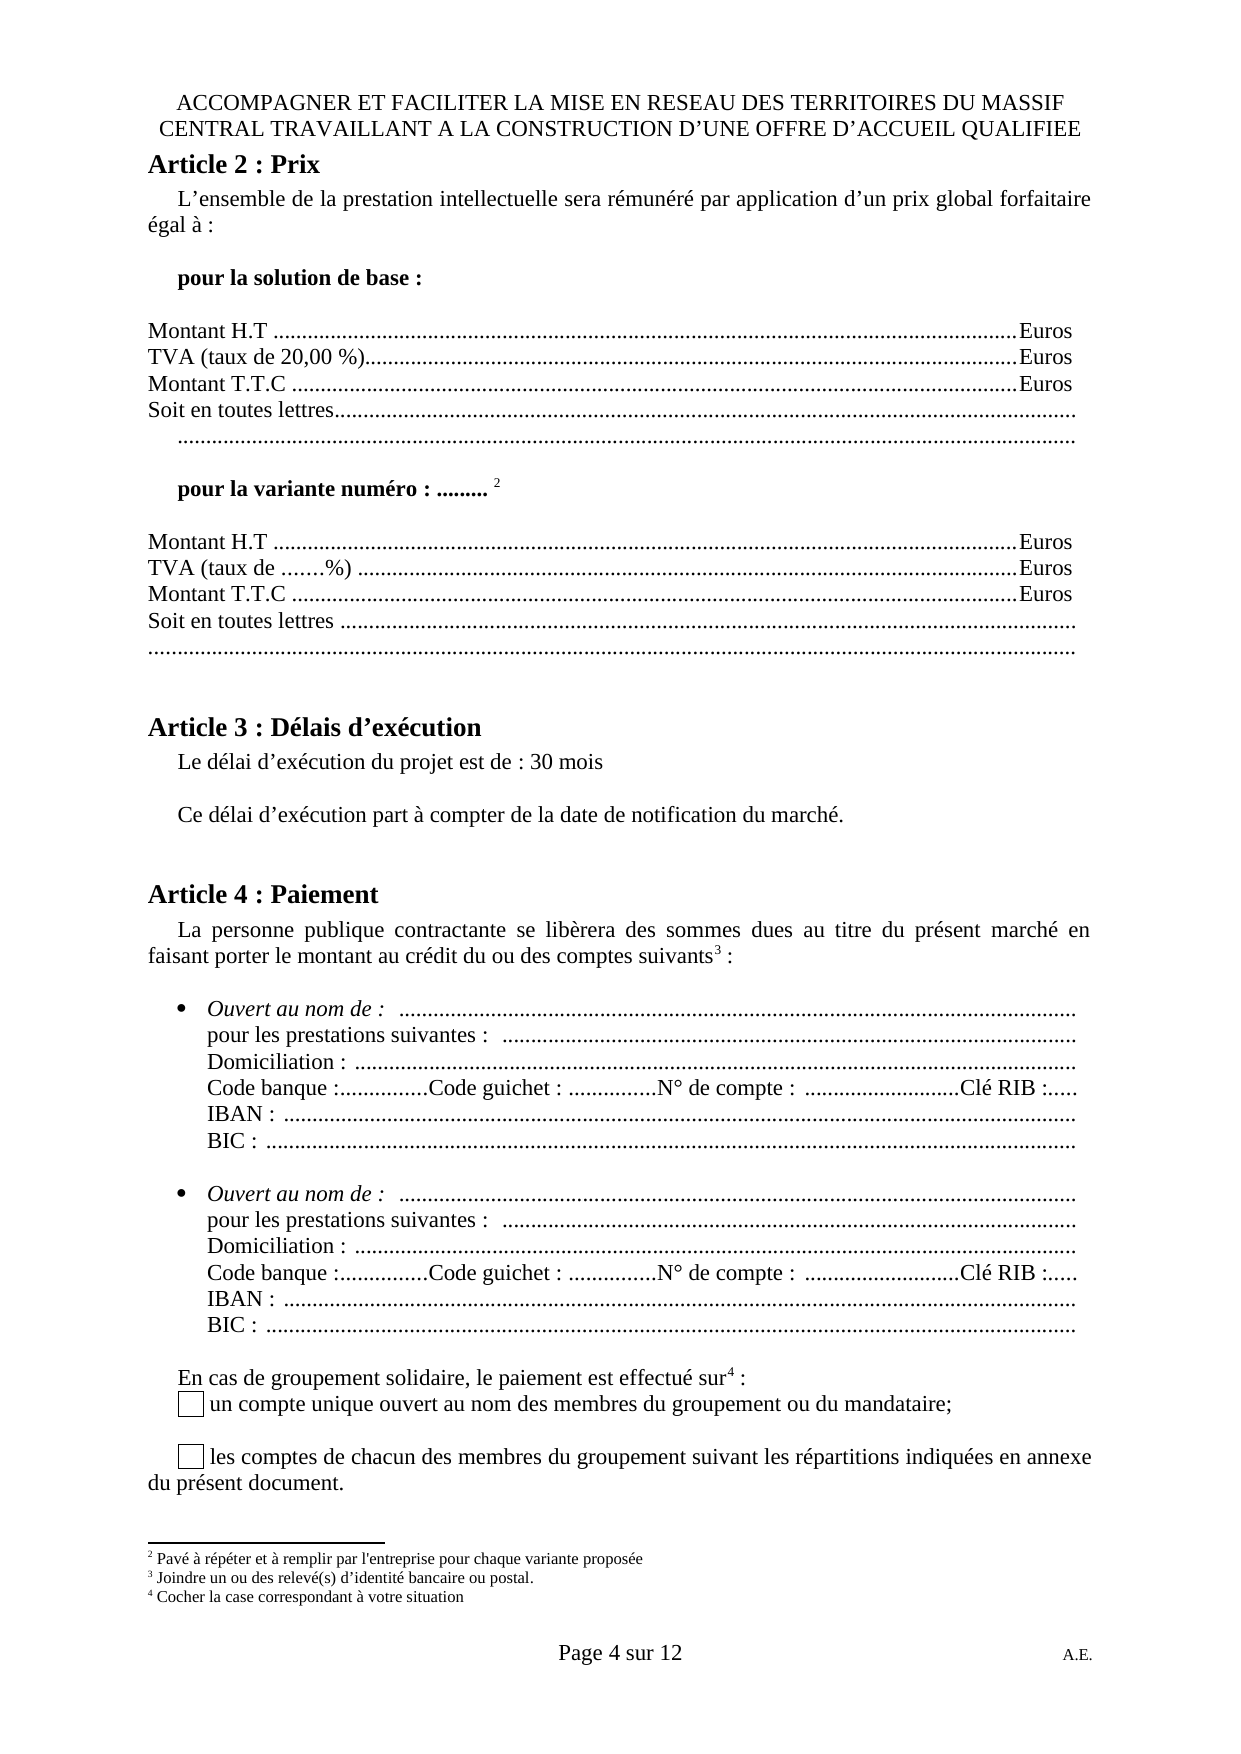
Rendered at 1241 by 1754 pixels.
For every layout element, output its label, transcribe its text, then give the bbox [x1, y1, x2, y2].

text IBAN : [177, 1285, 1093, 1311]
text les comptes de chacun des membres du groupement suivant les répartitions indiquées en annexe du présent document. [148, 1443, 1093, 1496]
subtitle Article 3 : Délais d’exécution [148, 711, 1093, 742]
text Montant H.T Euros [148, 528, 1093, 554]
text BIC : [177, 1127, 1093, 1153]
text IBAN : [177, 1101, 1093, 1127]
text Soit en toutes lettres [148, 396, 1093, 422]
text TVA (taux de %) Euros [148, 554, 1093, 580]
text Code banque : Code guichet : N° de compte : Clé RIB : [177, 1259, 1093, 1285]
text Montant H.T Euros [148, 317, 1093, 343]
text La personne publique contractante se libèrera des sommes dues au titre du présent marché en faisant porter le montant au crédit du ou des comptes suivants : [148, 916, 1093, 969]
text pour la variante numéro : ......... [148, 475, 1093, 501]
text L’ensemble de la prestation intellectuelle sera rémunéré par application d’un prix global forfaitaire égal à : [148, 185, 1093, 238]
text Montant T.T.C Euros [148, 580, 1093, 607]
list Ouvert au nom de : [177, 1179, 1093, 1206]
subtitle Article 4 : Paiement [148, 879, 1093, 910]
text Code banque : Code guichet : N° de compte : Clé RIB : [177, 1074, 1093, 1101]
text En cas de groupement solidaire, le paiement est effectué sur : [148, 1364, 1093, 1390]
text Montant T.T.C Euros [148, 369, 1093, 396]
text pour la solution de base : [148, 264, 1093, 291]
list Ouvert au nom de : [177, 995, 1093, 1021]
text un compte unique ouvert au nom des membres du groupement ou du mandataire; [148, 1390, 1093, 1417]
text BIC : [177, 1311, 1093, 1338]
text Domiciliation : [177, 1232, 1093, 1259]
text Le délai d’exécution du projet est de : 30 mois [148, 748, 1093, 774]
text pour les prestations suivantes : [148, 1021, 1093, 1048]
text Soit en toutes lettres [148, 607, 1093, 633]
text pour les prestations suivantes : [148, 1206, 1093, 1232]
text Ce délai d’exécution part à compter de la date de notification du marché. [148, 801, 1093, 827]
text TVA (taux de 20,00 %) Euros [148, 343, 1093, 369]
subtitle Article 2 : Prix [148, 148, 1093, 179]
text Domiciliation : [177, 1048, 1093, 1074]
